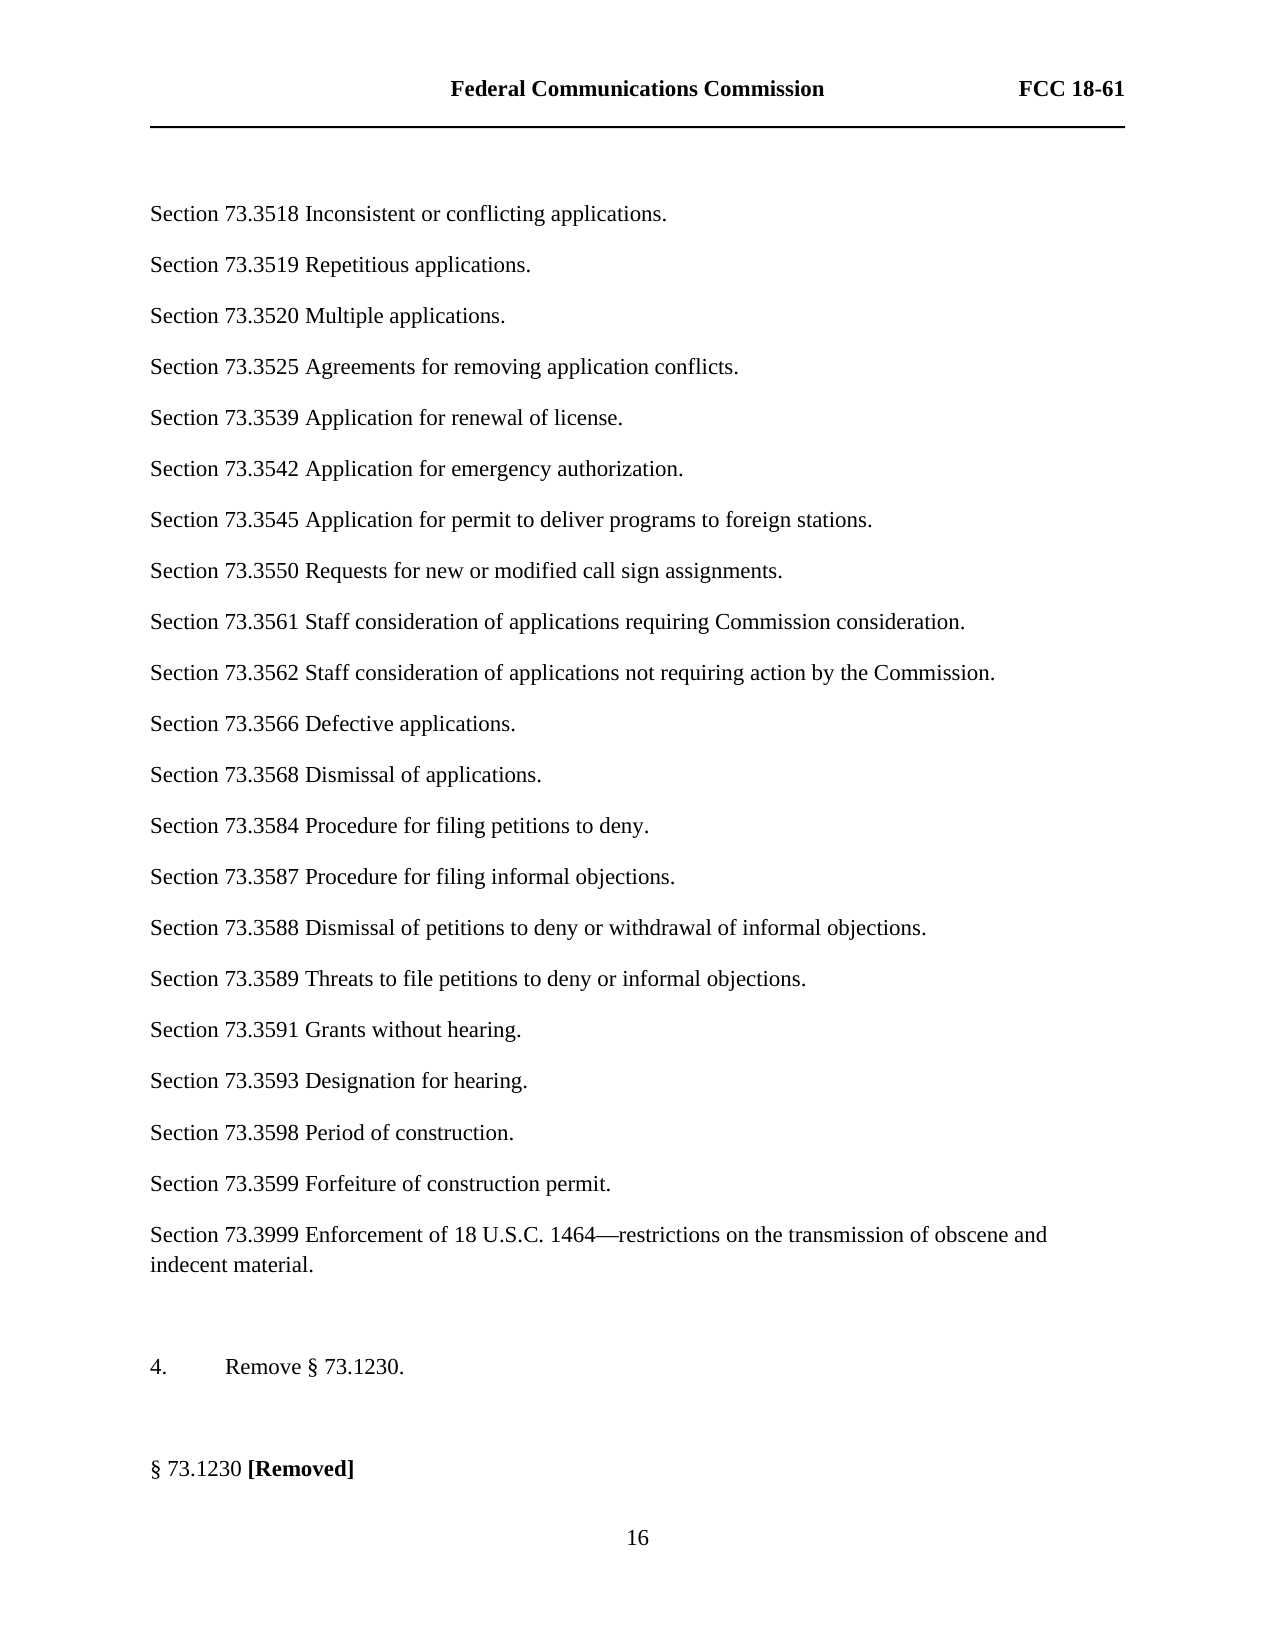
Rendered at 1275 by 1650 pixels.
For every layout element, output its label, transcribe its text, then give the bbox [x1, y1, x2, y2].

text Section 73.3545 Application for permit to deliver programs to foreign stations. [150, 506, 1125, 532]
text Section 73.3542 Application for emergency authorization. [150, 455, 1125, 481]
text Section 73.3999 Enforcement of 18 U.S.C. 1464—restrictions on the transmission of obscene and indecent material. [150, 1221, 1125, 1277]
text Section 73.3588 Dismissal of petitions to deny or withdrawal of informal objections. [150, 914, 1125, 941]
text Section 73.3599 Forfeiture of construction permit. [150, 1169, 1125, 1196]
text Section 73.3598 Period of construction. [150, 1118, 1125, 1145]
text Section 73.3568 Dismissal of applications. [150, 761, 1125, 788]
text Section 73.3591 Grants without hearing. [150, 1016, 1125, 1043]
text § 73.1230 [Removed] [150, 1455, 1125, 1481]
text Section 73.3525 Agreements for removing application conflicts. [150, 353, 1125, 379]
text Section 73.3550 Requests for new or modified call sign assignments. [150, 557, 1125, 583]
text Section 73.3539 Application for renewal of license. [150, 404, 1125, 430]
text Section 73.3562 Staff consideration of applications not requiring action by the Commission. [150, 659, 1125, 686]
text Section 73.3587 Procedure for filing informal objections. [150, 863, 1125, 890]
text Section 73.3518 Inconsistent or conflicting applications. [150, 200, 1125, 226]
text Section 73.3561 Staff consideration of applications requiring Commission consideration. [150, 608, 1125, 634]
text Section 73.3566 Defective applications. [150, 710, 1125, 737]
text Section 73.3584 Procedure for filing petitions to deny. [150, 812, 1125, 839]
text Section 73.3593 Designation for hearing. [150, 1067, 1125, 1094]
text Section 73.3520 Multiple applications. [150, 302, 1125, 328]
text Section 73.3589 Threats to file petitions to deny or informal objections. [150, 965, 1125, 992]
text 4. Remove § 73.1230. [150, 1353, 1125, 1379]
text Section 73.3519 Repetitious applications. [150, 251, 1125, 277]
